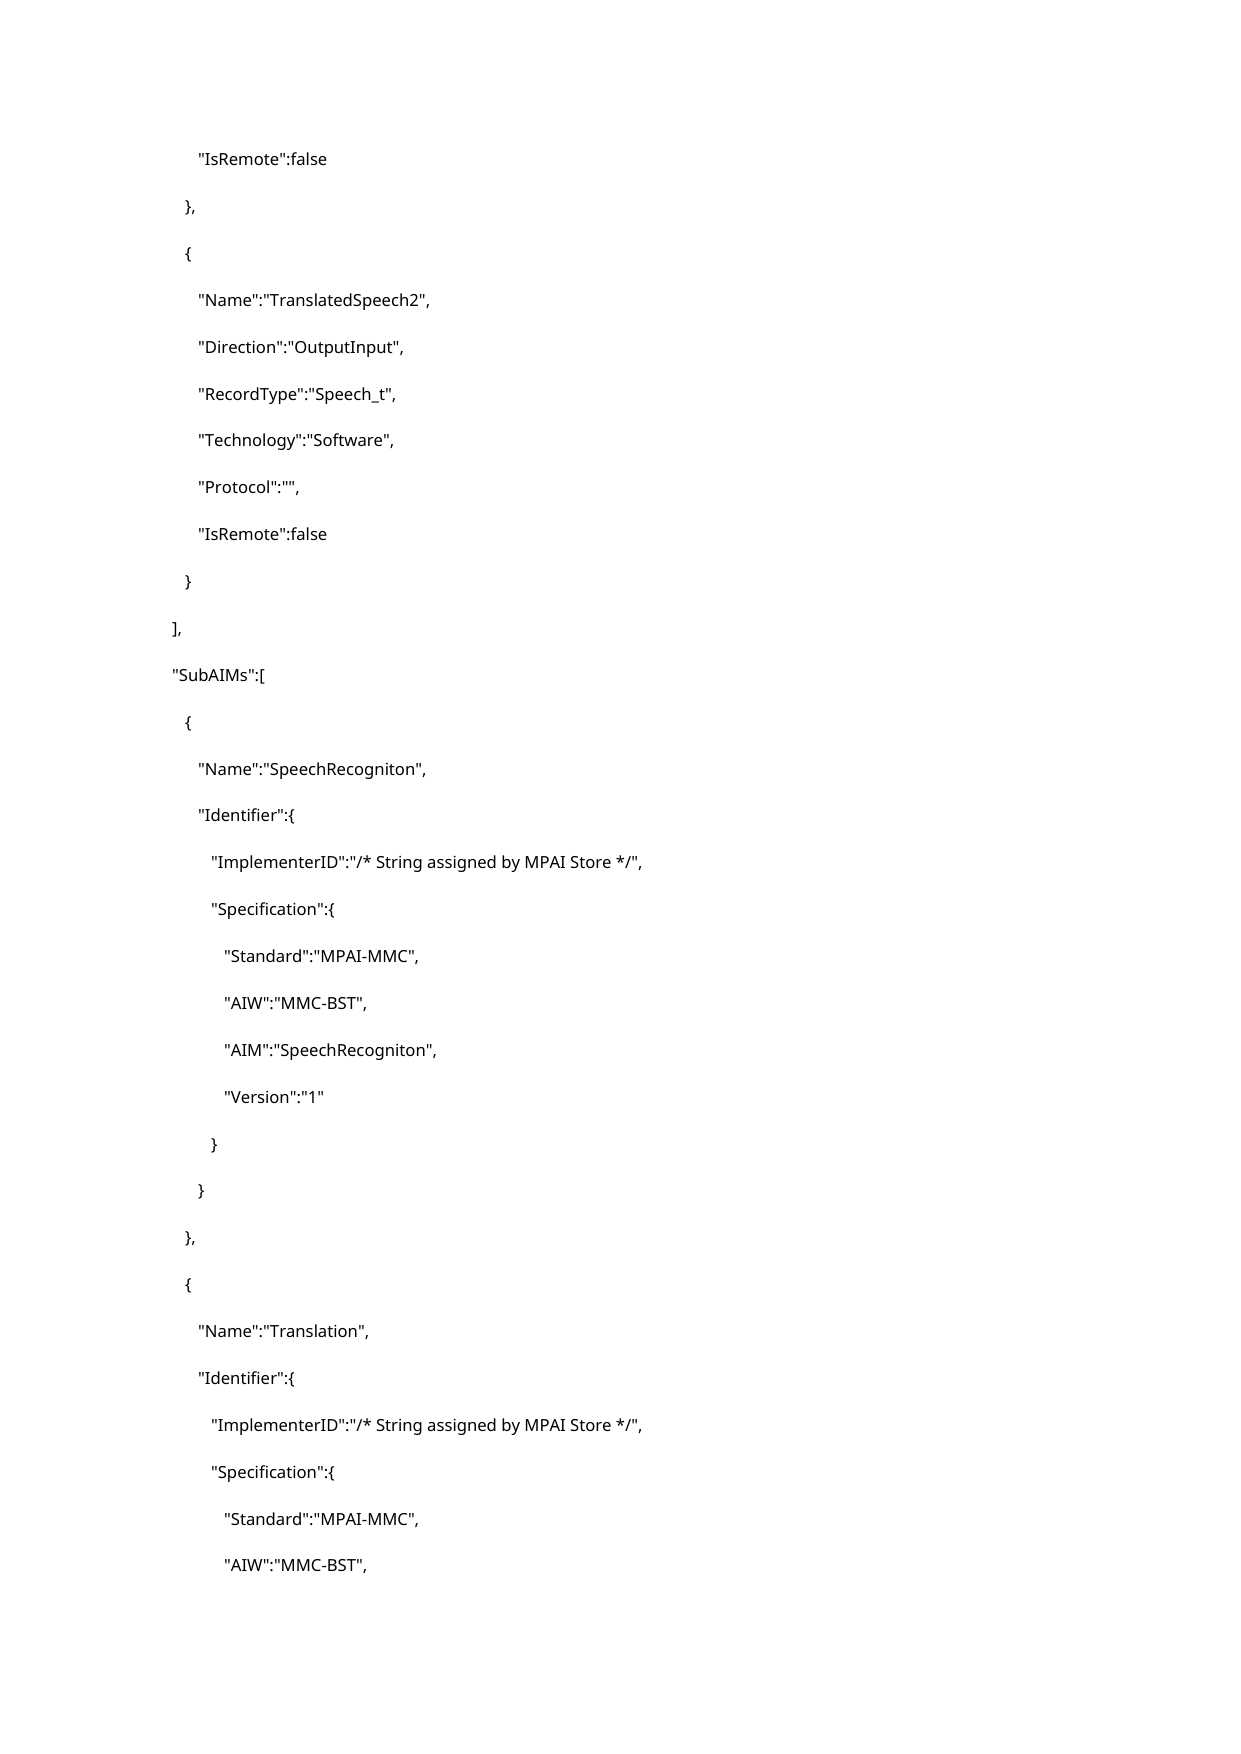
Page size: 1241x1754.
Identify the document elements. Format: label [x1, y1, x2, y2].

table_header [148, 148, 1087, 1602]
